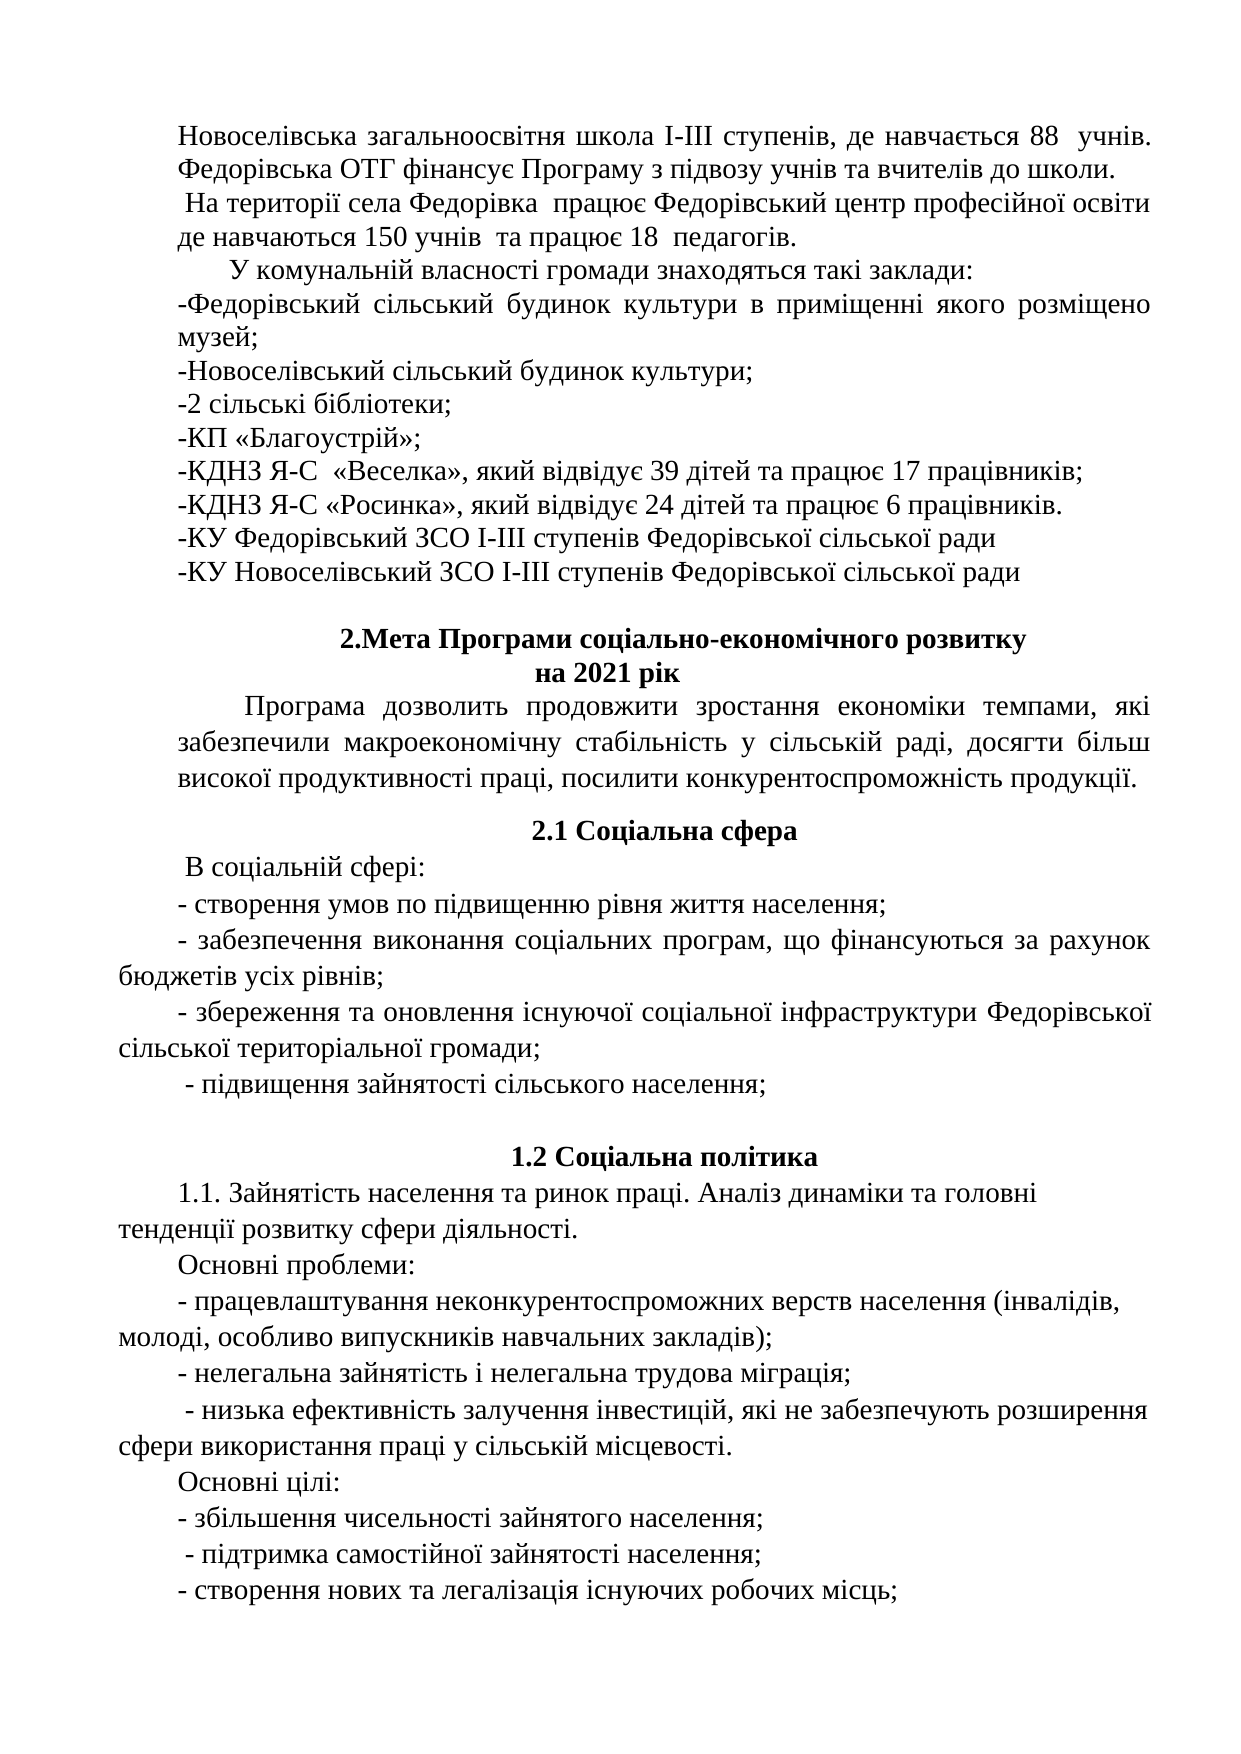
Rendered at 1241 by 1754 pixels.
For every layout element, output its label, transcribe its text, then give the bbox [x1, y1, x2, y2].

text 1.2 Соціальна політика [118, 1139, 1152, 1172]
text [177, 118, 1152, 185]
text Основні проблеми: [118, 1247, 1152, 1281]
text У комунальній власності громади знаходяться такі заклади: [177, 252, 1152, 286]
text На території села Федорівка працює Федорівський центр професійної освіти де навчаються 150 учнів та працює 18 педагогів. [177, 185, 1152, 252]
text 1.1. Зайнятість населення та ринок праці. Аналіз динаміки та головні тенденції розвитку сфери діяльності. [118, 1175, 1152, 1244]
text - збільшення чисельності зайнятого населення; [118, 1500, 1152, 1534]
text - низька ефективність залучення інвестицій, які не забезпечують розширення сфери використання праці у сільській місцевості. [118, 1392, 1152, 1461]
text -КП «Благоустрій»; [177, 420, 1152, 453]
text -КДНЗ Я-С «Росинка», який відвідує 24 дітей та працює 6 працівників. [177, 487, 1152, 521]
text - збереження та оновлення існуючої соціальної інфраструктури Федорівської сільської територіальної громади; [118, 994, 1152, 1064]
text - підвищення зайнятості сільського населення; [118, 1066, 1152, 1100]
text - підтримка самостійної зайнятості населення; [118, 1536, 1152, 1570]
text -КДНЗ Я-С «Веселка», який відвідує 39 дітей та працює 17 працівників; [177, 453, 1152, 487]
text Програма дозволить продовжити зростання економіки темпами, які забезпечили макроекономічну стабільність у сільській раді, досягти більш високої продуктивності праці, посилити конкурентоспроможність продукції. [177, 688, 1152, 794]
text Основні цілі: [118, 1464, 1152, 1498]
text -КУ Новоселівський ЗСО І-ІІІ ступенів Федорівської сільської ради [177, 554, 1152, 588]
text - створення умов по підвищенню рівня життя населення; [118, 886, 1152, 919]
list на 2021 рік [118, 655, 1152, 688]
text -КУ Федорівський ЗСО І-ІІІ ступенів Федорівської сільської ради [177, 521, 1152, 554]
text 2.1 Соціальна сфера [118, 813, 1152, 847]
text - працевлаштування неконкурентоспроможних верств населення (інвалідів, молоді, особливо випускників навчальних закладів); [118, 1283, 1152, 1353]
text - забезпечення виконання соціальних програм, що фінансуються за рахунок бюджетів усіх рівнів; [118, 922, 1152, 992]
text 2.Мета Програми соціально-економічного розвитку [215, 621, 1152, 655]
text В соціальній сфері: [118, 849, 1152, 883]
text - створення нових та легалізація існуючих робочих місць; [118, 1572, 1152, 1606]
text - нелегальна зайнятість і нелегальна трудова міграція; [118, 1356, 1152, 1389]
text -Федорівський сільський будинок культури в приміщенні якого розміщено музей; [177, 286, 1152, 353]
text -Новоселівський сільський будинок культури; [177, 353, 1152, 386]
text -2 сільські бібліотеки; [177, 386, 1152, 420]
